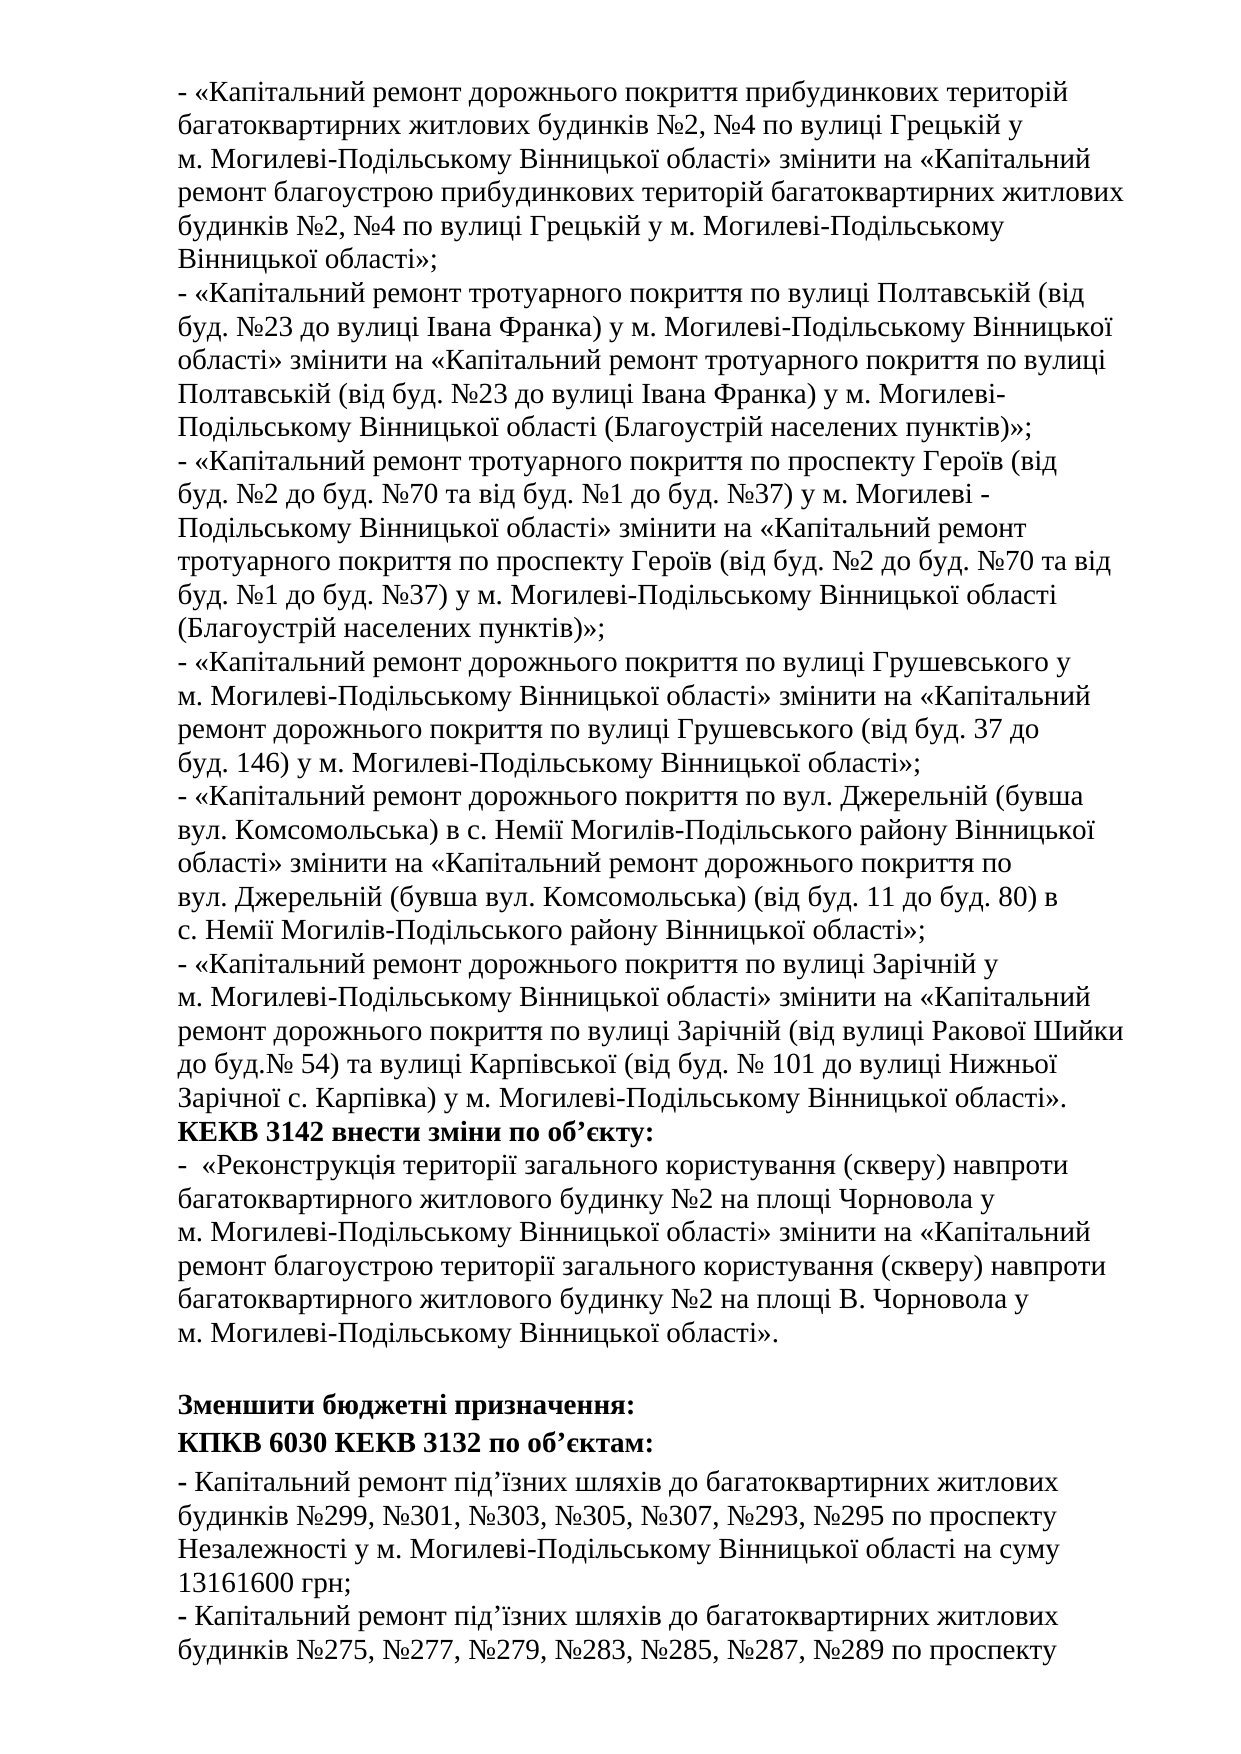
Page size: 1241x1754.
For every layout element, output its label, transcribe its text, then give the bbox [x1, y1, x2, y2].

text м. Могилеві-Подільському Вінницької області». [177, 1315, 1152, 1348]
text - «Реконструкція території загального користування (скверу) навпроти багатоквартирного житлового будинку №2 на площі Чорновола у [177, 1147, 1152, 1214]
text м. Могилеві-Подільському Вінницької області» змінити на «Капітальний ремонт благоустрою прибудинкових територій багатоквартирних житлових будинків №2, №4 по вулиці Грецькій у м. Могилеві-Подільському Вінницької області»; [177, 141, 1152, 275]
text КПКВ 6030 КЕКВ 3132 по об’єктам: [177, 1426, 1152, 1459]
text м. Могилеві-Подільському Вінницької області» змінити на «Капітальний ремонт благоустрою території загального користування (скверу) навпроти багатоквартирного житлового будинку №2 на площі В. Чорновола у [177, 1214, 1152, 1315]
text КЕКВ 3142 внести зміни по об’єкту: [177, 1114, 1152, 1147]
text - «Капітальний ремонт дорожнього покриття по вул. Джерельній (бувша [177, 778, 1152, 812]
text - «Капітальний ремонт дорожнього покриття прибудинкових територій багатоквартирних житлових будинків №2, №4 по вулиці Грецькій у [177, 74, 1152, 141]
text - «Капітальний ремонт тротуарного покриття по вулиці Полтавській (від [177, 275, 1152, 309]
text Зменшити бюджетні призначення: [177, 1387, 1152, 1421]
text - «Капітальний ремонт дорожнього покриття по вулиці Грушевського у [177, 644, 1152, 678]
text - «Капітальний ремонт дорожнього покриття по вулиці Зарічній у [177, 946, 1152, 979]
text буд. №23 до вулиці Івана Франка) у м. Могилеві-Подільському Вінницької області» змінити на «Капітальний ремонт тротуарного покриття по вулиці Полтавській (від буд. №23 до вулиці Івана Франка) у м. Могилеві-Подільському Вінницької області (Благоустрій населених пунктів)»; [177, 309, 1152, 443]
text вул. Джерельній (бувша вул. Комсомольська) (від буд. 11 до буд. 80) в [177, 879, 1152, 912]
text м. Могилеві-Подільському Вінницької області» змінити на «Капітальний ремонт дорожнього покриття по вулиці Грушевського (від буд. 37 до [177, 678, 1152, 745]
text буд. 146) у м. Могилеві-Подільському Вінницької області»; [177, 745, 1152, 778]
text - «Капітальний ремонт тротуарного покриття по проспекту Героїв (від [177, 443, 1152, 476]
text м. Могилеві-Подільському Вінницької області» змінити на «Капітальний ремонт дорожнього покриття по вулиці Зарічній (від вулиці Ракової Шийки до буд.№ 54) та вулиці Карпівської (від буд. № 101 до вулиці Нижньої Зарічної с. Карпівка) у м. Могилеві-Подільському Вінницької області». [177, 979, 1152, 1114]
text вул. Комсомольська) в с. Немії Могилів-Подільського району Вінницької області» змінити на «Капітальний ремонт дорожнього покриття по [177, 812, 1152, 879]
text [177, 1598, 1152, 1665]
text с. Немії Могилів-Подільського району Вінницької області»; [177, 912, 1152, 946]
text - Капітальний ремонт під’їзних шляхів до багатоквартирних житлових будинків №299, №301, №303, №305, №307, №293, №295 по проспекту Незалежності у м. Могилеві-Подільському Вінницької області на суму 13161600 грн; [177, 1464, 1152, 1598]
text буд. №2 до буд. №70 та від буд. №1 до буд. №37) у м. Могилеві -Подільському Вінницької області» змінити на «Капітальний ремонт тротуарного покриття по проспекту Героїв (від буд. №2 до буд. №70 та від буд. №1 до буд. №37) у м. Могилеві-Подільському Вінницької області (Благоустрій населених пунктів)»; [177, 476, 1152, 644]
